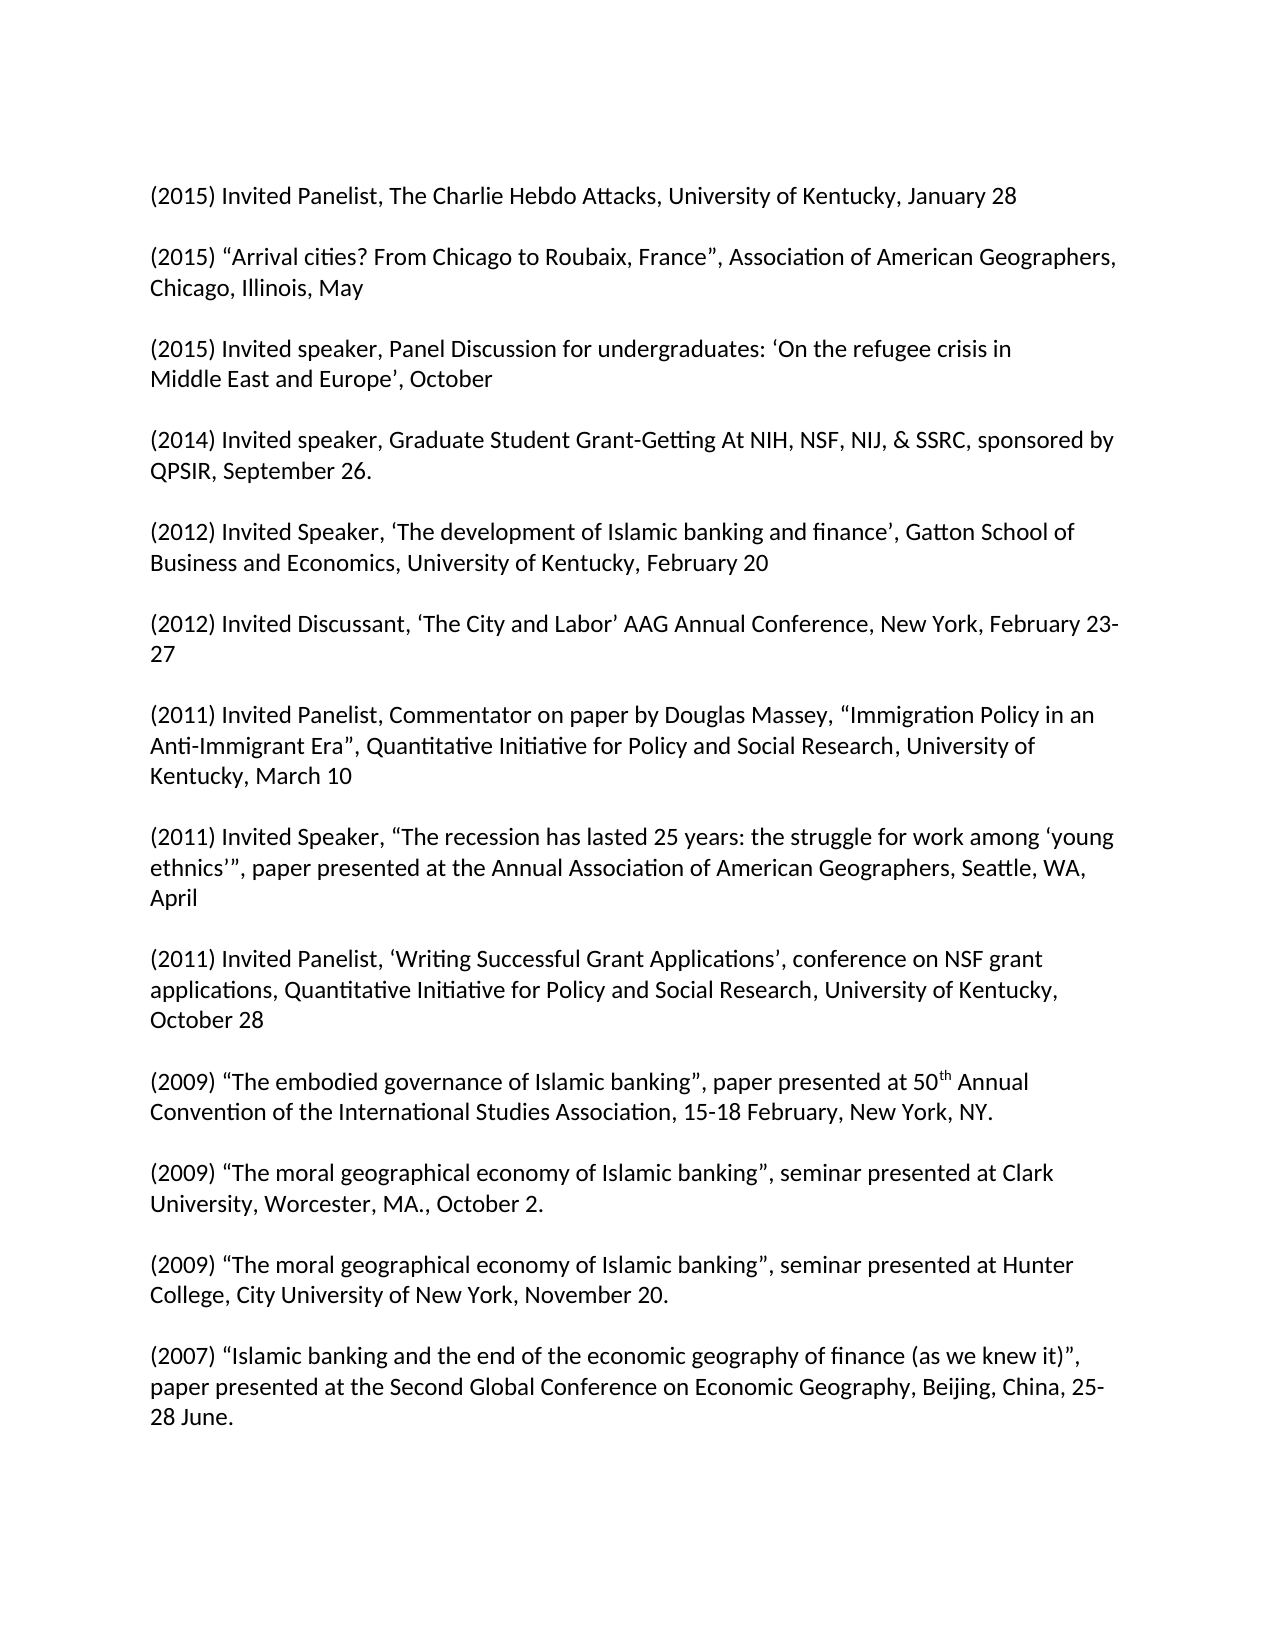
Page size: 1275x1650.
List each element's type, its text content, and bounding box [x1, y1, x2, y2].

text (2012) Invited Speaker, ‘The development of Islamic banking and finance’, Gatton School of Business and Economics, University of Kentucky, February 20 [150, 516, 1125, 577]
text (2011) Invited Panelist, Commentator on paper by Douglas Massey, “Immigration Policy in an Anti-Immigrant Era”, Quantitative Initiative for Policy and Social Research, University of Kentucky, March 10 [150, 699, 1125, 791]
text (2015) Invited Panelist, The Charlie Hebdo Attacks, University of Kentucky, January 28 [150, 181, 1125, 211]
text (2015) “Arrival cities? From Chicago to Roubaix, France”, Association of American Geographers, Chicago, Illinois, May [150, 242, 1125, 303]
text (2014) Invited speaker, Graduate Student Grant-Getting At NIH, NSF, NIJ, & SSRC, sponsored by QPSIR, September 26. [150, 425, 1125, 486]
text (2011) Invited Speaker, “The recession has lasted 25 years: the struggle for work among ‘young ethnics’”, paper presented at the Annual Association of American Geographers, Seattle, WA, April [150, 821, 1125, 913]
text (2009) “The embodied governance of Islamic banking”, paper presented at 50th Annual Convention of the International Studies Association, 15-18 February, New York, NY. [150, 1066, 1125, 1127]
text (2011) Invited Panelist, ‘Writing Successful Grant Applications’, conference on NSF grant applications, Quantitative Initiative for Policy and Social Research, University of Kentucky, October 28 [150, 943, 1125, 1035]
text Middle East and Europe’, October [150, 364, 1125, 394]
text (2009) “The moral geographical economy of Islamic banking”, seminar presented at Clark University, Worcester, MA., October 2. [150, 1157, 1125, 1218]
text (2009) “The moral geographical economy of Islamic banking”, seminar presented at Hunter College, City University of New York, November 20. [150, 1249, 1125, 1310]
text (2012) Invited Discussant, ‘The City and Labor’ AAG Annual Conference, New York, February 23-27 [150, 608, 1125, 669]
text (2015) Invited speaker, Panel Discussion for undergraduates: ‘On the refugee crisis in [150, 333, 1125, 364]
text (2007) “Islamic banking and the end of the economic geography of finance (as we knew it)”, paper presented at the Second Global Conference on Economic Geography, Beijing, China, 25-28 June. [150, 1340, 1125, 1432]
